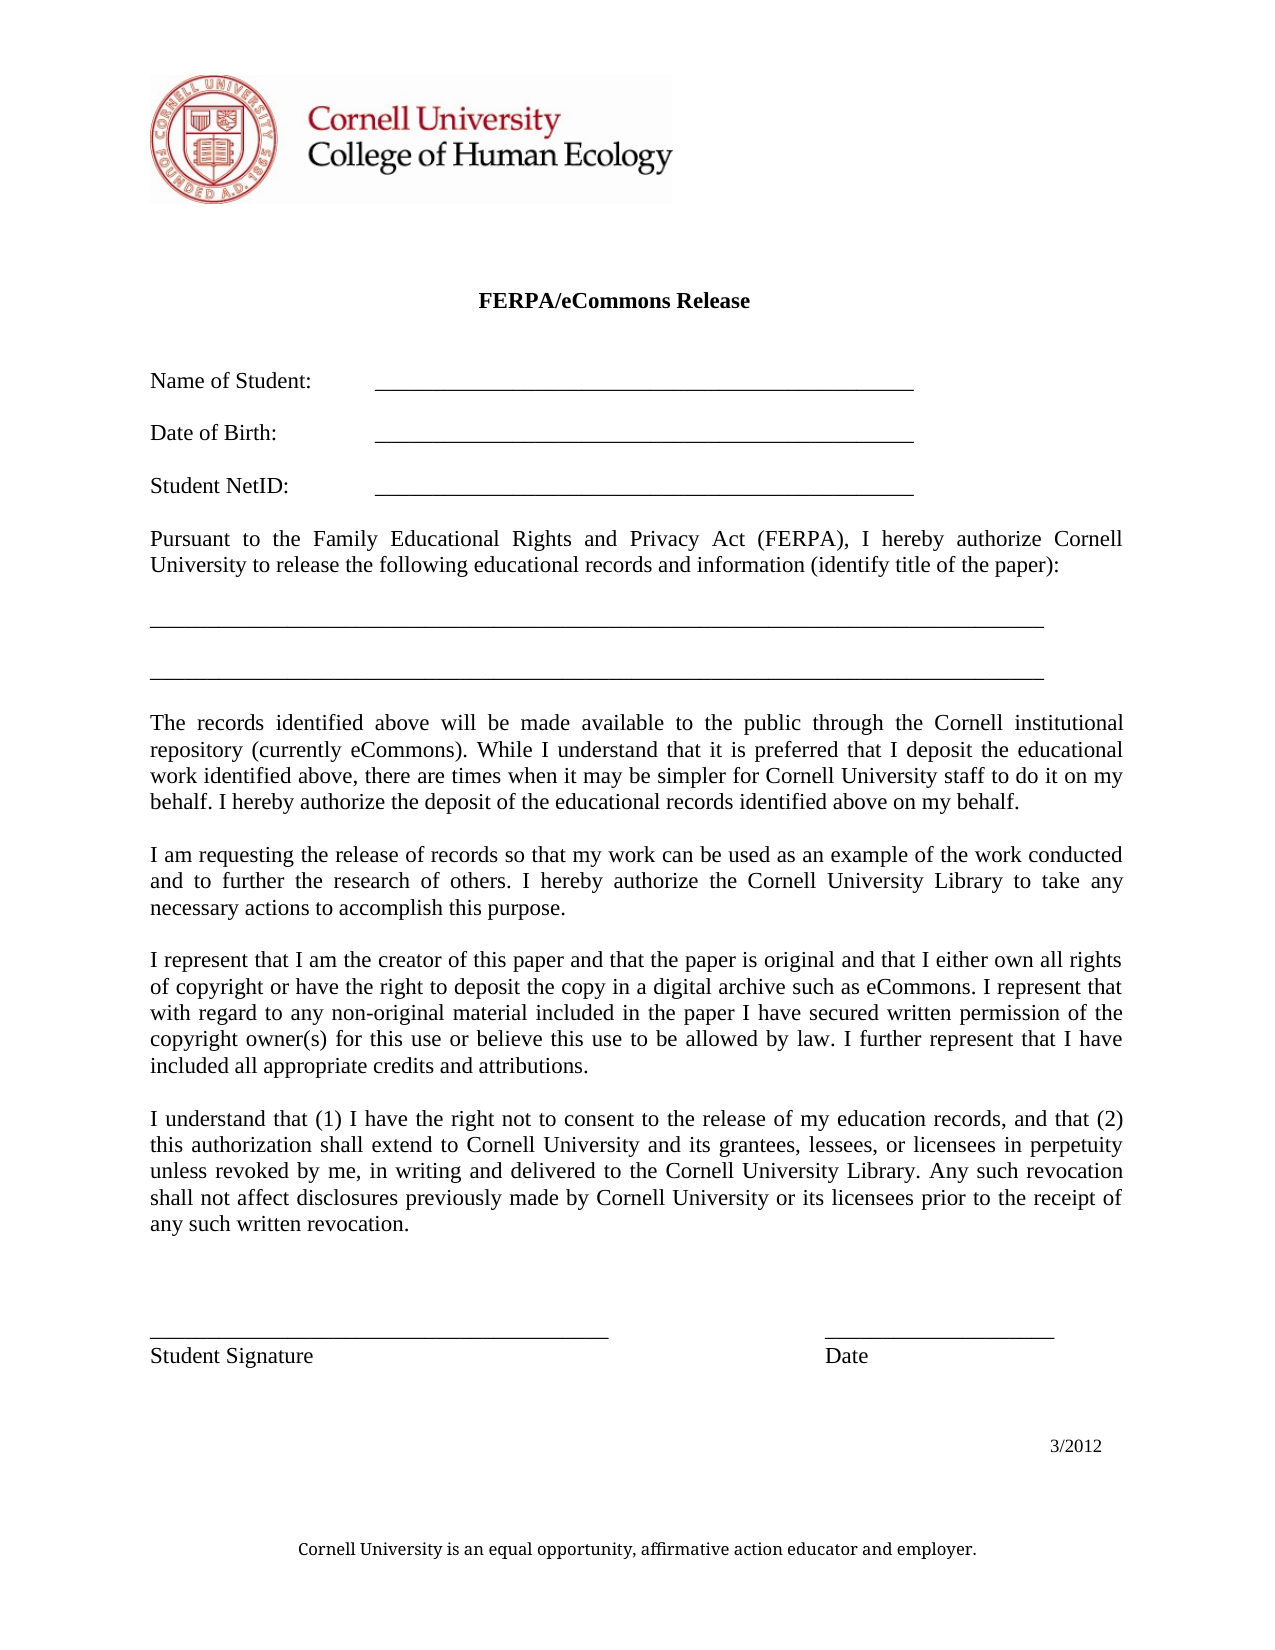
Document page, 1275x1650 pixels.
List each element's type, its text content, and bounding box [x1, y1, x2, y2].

text The records identified above will be made available to the public through the Cornell institutional repository (currently eCommons). While I understand that it is preferred that I deposit the educational work identified above, there are times when it may be simpler for Cornell University staff to do it on my behalf. I hereby authorize the deposit of the educational records identified above on my behalf. [150, 709, 1125, 815]
text 3/2012 [1050, 1435, 1125, 1457]
text ______________________________________________________________________________ [150, 604, 1125, 630]
text ________________________________________ ____________________ [150, 1315, 1125, 1342]
text Date of Birth: _______________________________________________ [150, 419, 1125, 446]
text Name of Student: _______________________________________________ [150, 367, 1125, 393]
text Student Signature Date [150, 1342, 1125, 1368]
text Pursuant to the Family Educational Rights and Privacy Act (FERPA), I hereby authorize Cornell University to release the following educational records and information (identify title of the paper): [150, 525, 1125, 577]
text I represent that I am the creator of this paper and that the paper is original and that I either own all rights of copyright or have the right to deposit the copy in a digital archive such as eCommons. I represent that with regard to any non-original material included in the paper I have secured written permission of the copyright owner(s) for this use or believe this use to be allowed by law. I further represent that I have included all appropriate credits and attributions. [150, 946, 1125, 1078]
text ______________________________________________________________________________ [150, 657, 1125, 683]
text Student NetID: _______________________________________________ [150, 472, 1125, 498]
title FERPA/eCommons Release [450, 288, 1125, 314]
text I am requesting the release of records so that my work can be used as an example of the work conducted and to further the research of others. I hereby authorize the Cornell University Library to take any necessary actions to accomplish this purpose. [150, 841, 1125, 920]
text I understand that (1) I have the right not to consent to the release of my education records, and that (2) this authorization shall extend to Cornell University and its grantees, lessees, or licensees in perpetuity unless revoked by me, in writing and delivered to the Cornell University Library. Any such revocation shall not affect disclosures previously made by Cornell University or its licensees prior to the receipt of any such written revocation. [150, 1104, 1125, 1236]
picture [150, 75, 673, 204]
